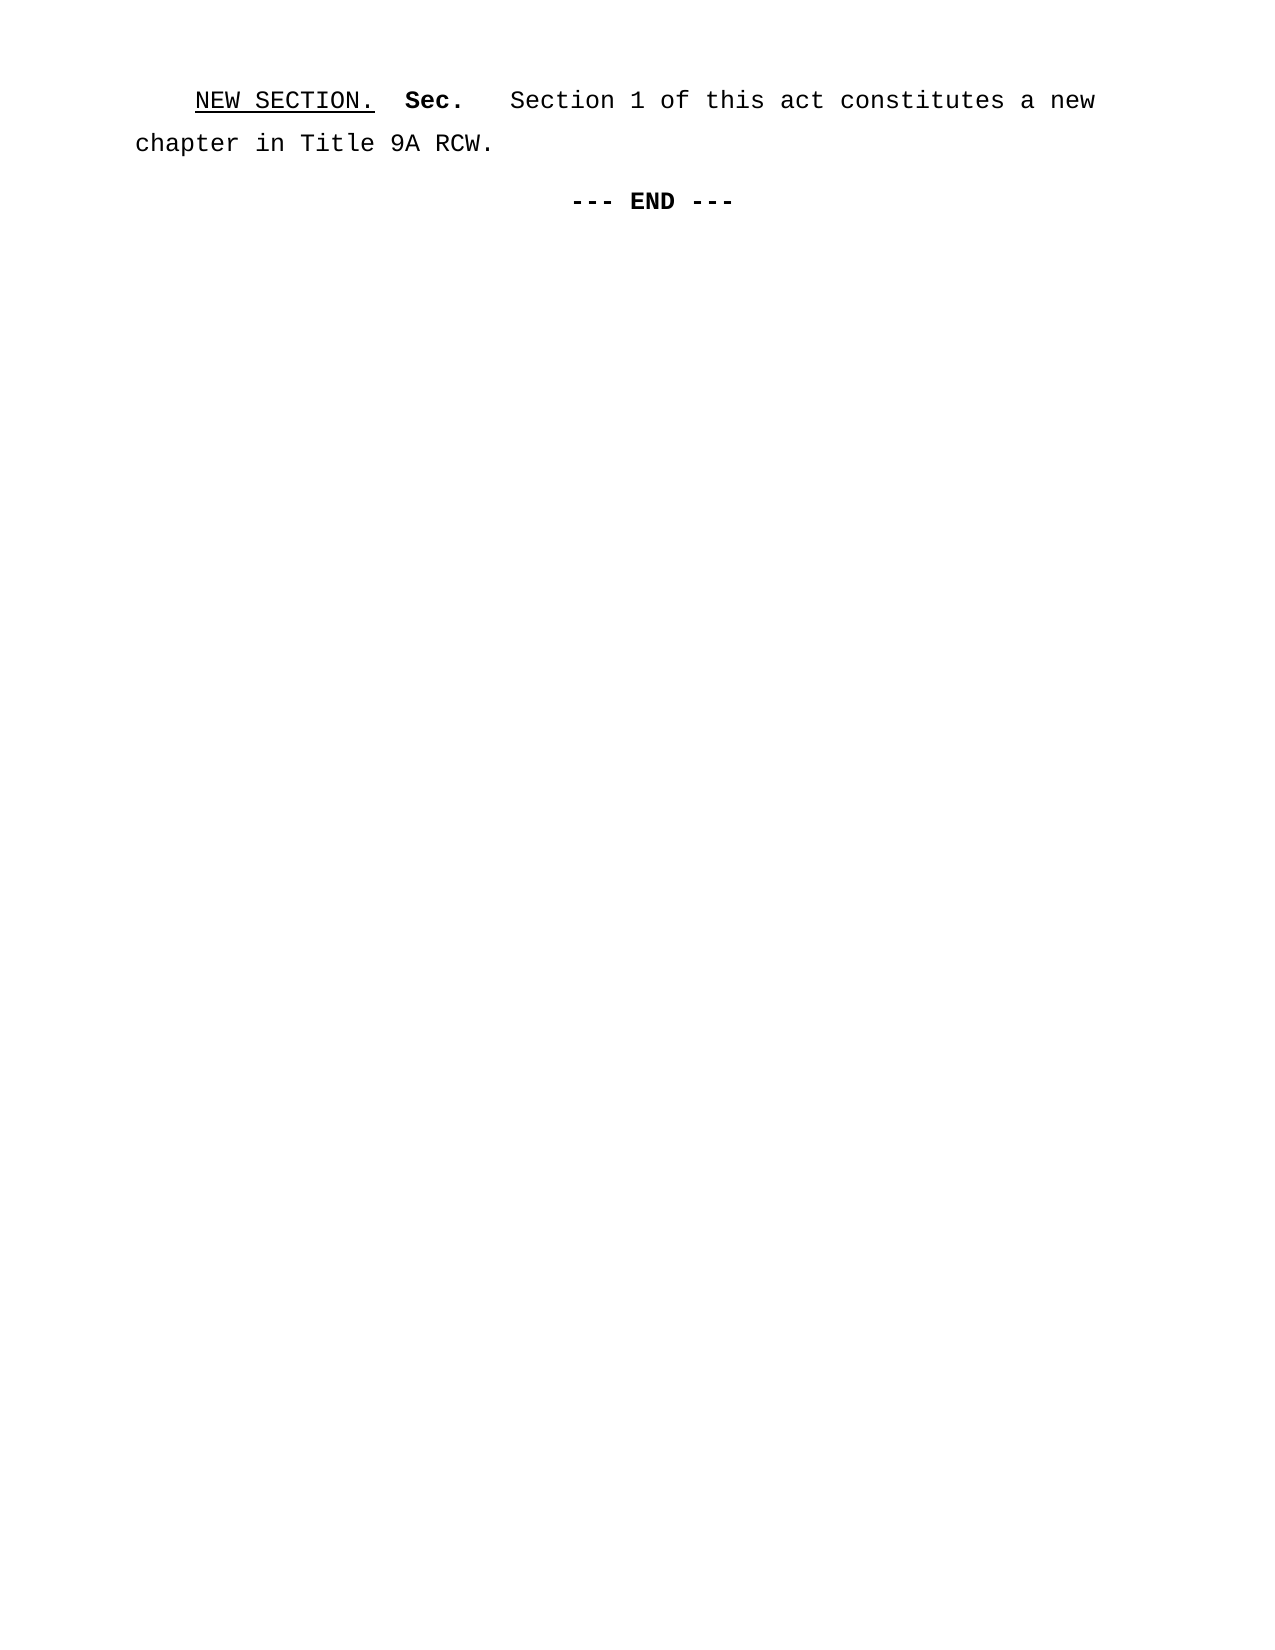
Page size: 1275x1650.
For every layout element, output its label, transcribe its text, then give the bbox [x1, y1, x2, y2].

text NEW SECTION. Sec. Section 1 of this act constitutes a new chapter in Title 9A RCW. [135, 75, 1170, 160]
text --- END --- [135, 188, 1170, 217]
